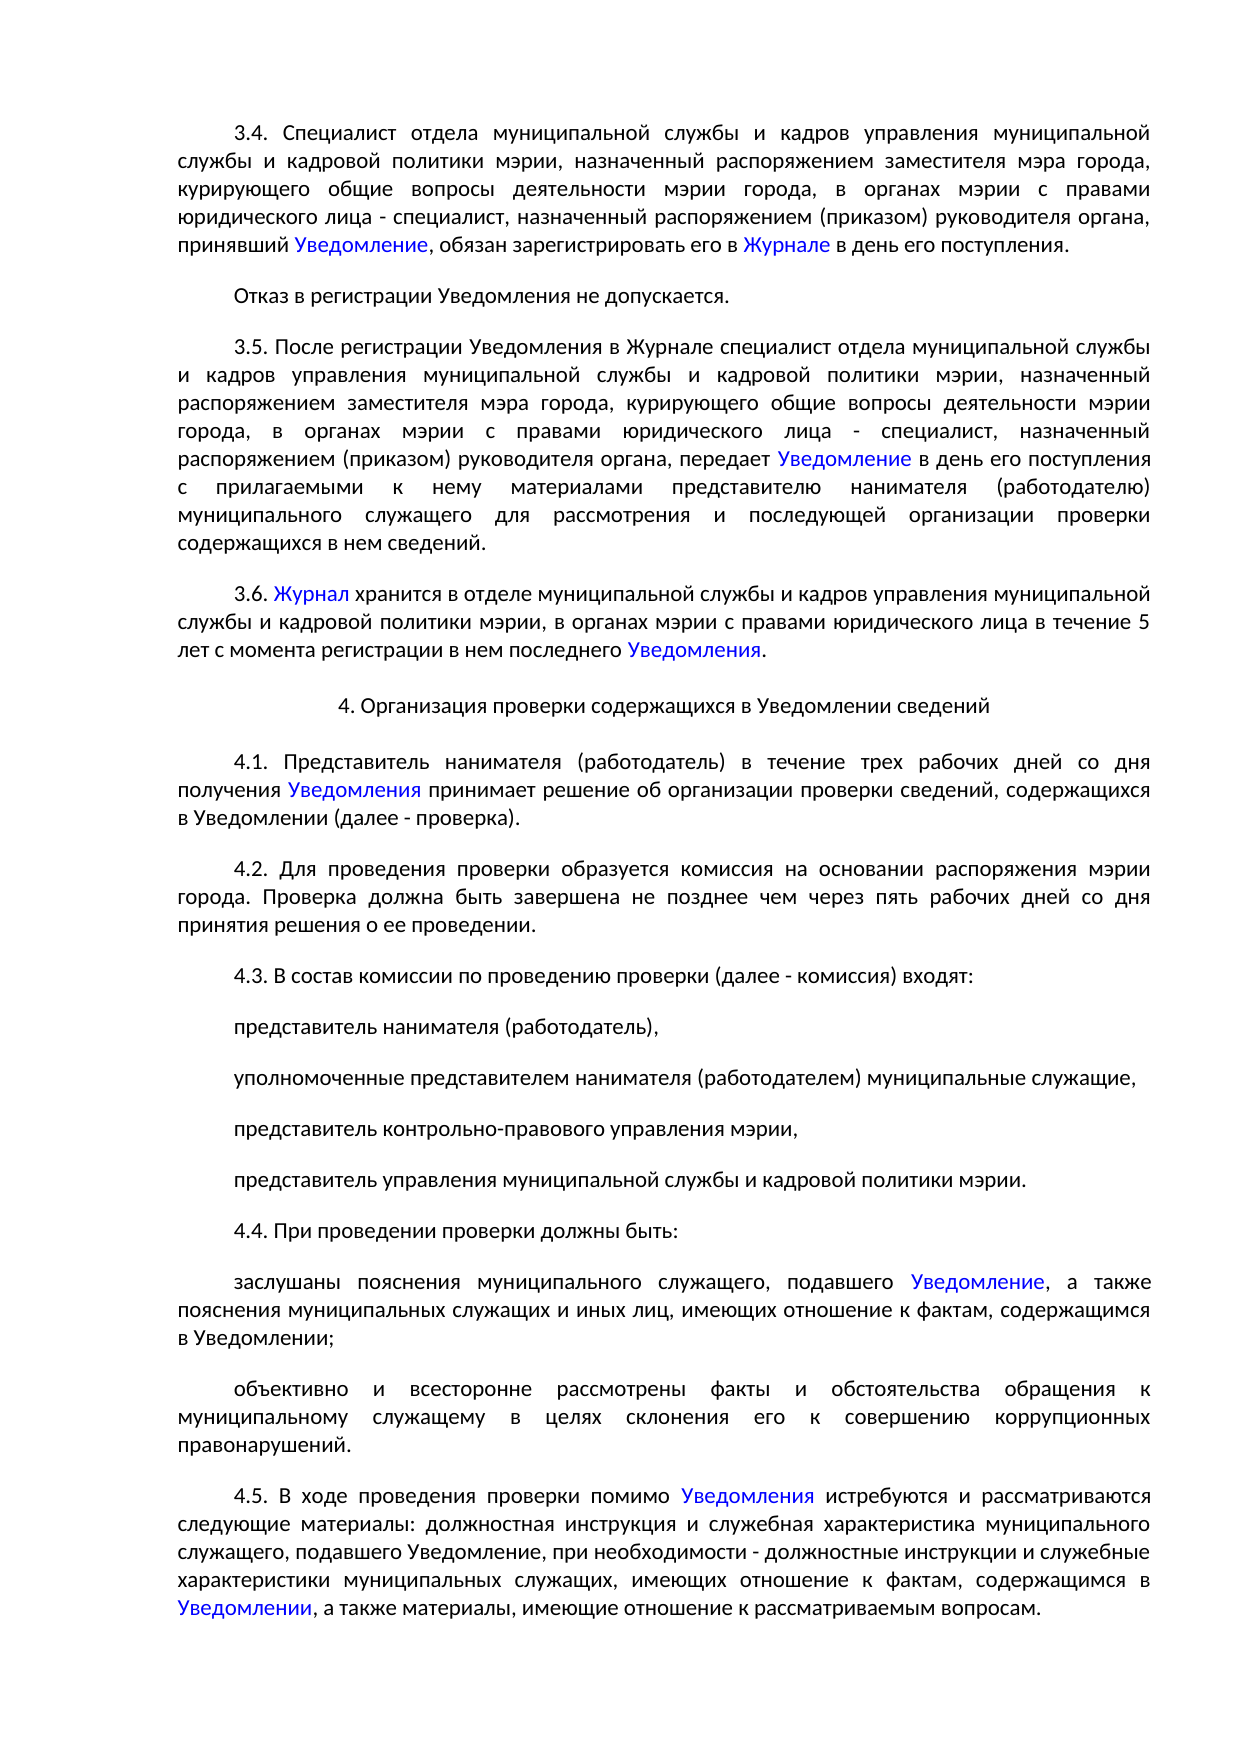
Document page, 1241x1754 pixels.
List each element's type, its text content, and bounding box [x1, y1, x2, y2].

text 4.4. При проведении проверки должны быть: [177, 1216, 1152, 1244]
text 3.6. Журнал хранится в отделе муниципальной службы и кадров управления муниципальной службы и кадровой политики мэрии, в органах мэрии с правами юридического лица в течение 5 лет с момента регистрации в нем последнего Уведомления. [177, 579, 1152, 663]
text 4.5. В ходе проведения проверки помимо Уведомления истребуются и рассматриваются следующие материалы: должностная инструкция и служебная характеристика муниципального служащего, подавшего Уведомление, при необходимости - должностные инструкции и служебные характеристики муниципальных служащих, имеющих отношение к фактам, содержащимся в Уведомлении, а также материалы, имеющие отношение к рассматриваемым вопросам. [177, 1481, 1152, 1621]
text представитель нанимателя (работодатель), [177, 1012, 1152, 1040]
text заслушаны пояснения муниципального служащего, подавшего Уведомление, а также пояснения муниципальных служащих и иных лиц, имеющих отношение к фактам, содержащимся в Уведомлении; [177, 1267, 1152, 1351]
text 4.3. В состав комиссии по проведению проверки (далее - комиссия) входят: [177, 961, 1152, 989]
text уполномоченные представителем нанимателя (работодателем) муниципальные служащие, [177, 1063, 1152, 1091]
text представитель управления муниципальной службы и кадровой политики мэрии. [177, 1165, 1152, 1193]
text 4.1. Представитель нанимателя (работодатель) в течение трех рабочих дней со дня получения Уведомления принимает решение об организации проверки сведений, содержащихся в Уведомлении (далее - проверка). [177, 747, 1152, 831]
text Отказ в регистрации Уведомления не допускается. [177, 281, 1152, 309]
text 4.2. Для проведения проверки образуется комиссия на основании распоряжения мэрии города. Проверка должна быть завершена не позднее чем через пять рабочих дней со дня принятия решения о ее проведении. [177, 854, 1152, 938]
text 4. Организация проверки содержащихся в Уведомлении сведений [177, 691, 1152, 719]
text 3.5. После регистрации Уведомления в Журнале специалист отдела муниципальной службы и кадров управления муниципальной службы и кадровой политики мэрии, назначенный распоряжением заместителя мэра города, курирующего общие вопросы деятельности мэрии города, в органах мэрии с правами юридического лица - специалист, назначенный распоряжением (приказом) руководителя органа, передает Уведомление в день его поступления с прилагаемыми к нему материалами представителю нанимателя (работодателю) муниципального служащего для рассмотрения и последующей организации проверки содержащихся в нем сведений. [177, 332, 1152, 556]
text представитель контрольно-правового управления мэрии, [177, 1114, 1152, 1142]
text объективно и всесторонне рассмотрены факты и обстоятельства обращения к муниципальному служащему в целях склонения его к совершению коррупционных правонарушений. [177, 1374, 1152, 1458]
text 3.4. Специалист отдела муниципальной службы и кадров управления муниципальной службы и кадровой политики мэрии, назначенный распоряжением заместителя мэра города, курирующего общие вопросы деятельности мэрии города, в органах мэрии с правами юридического лица - специалист, назначенный распоряжением (приказом) руководителя органа, принявший Уведомление, обязан зарегистрировать его в Журнале в день его поступления. [177, 118, 1152, 258]
